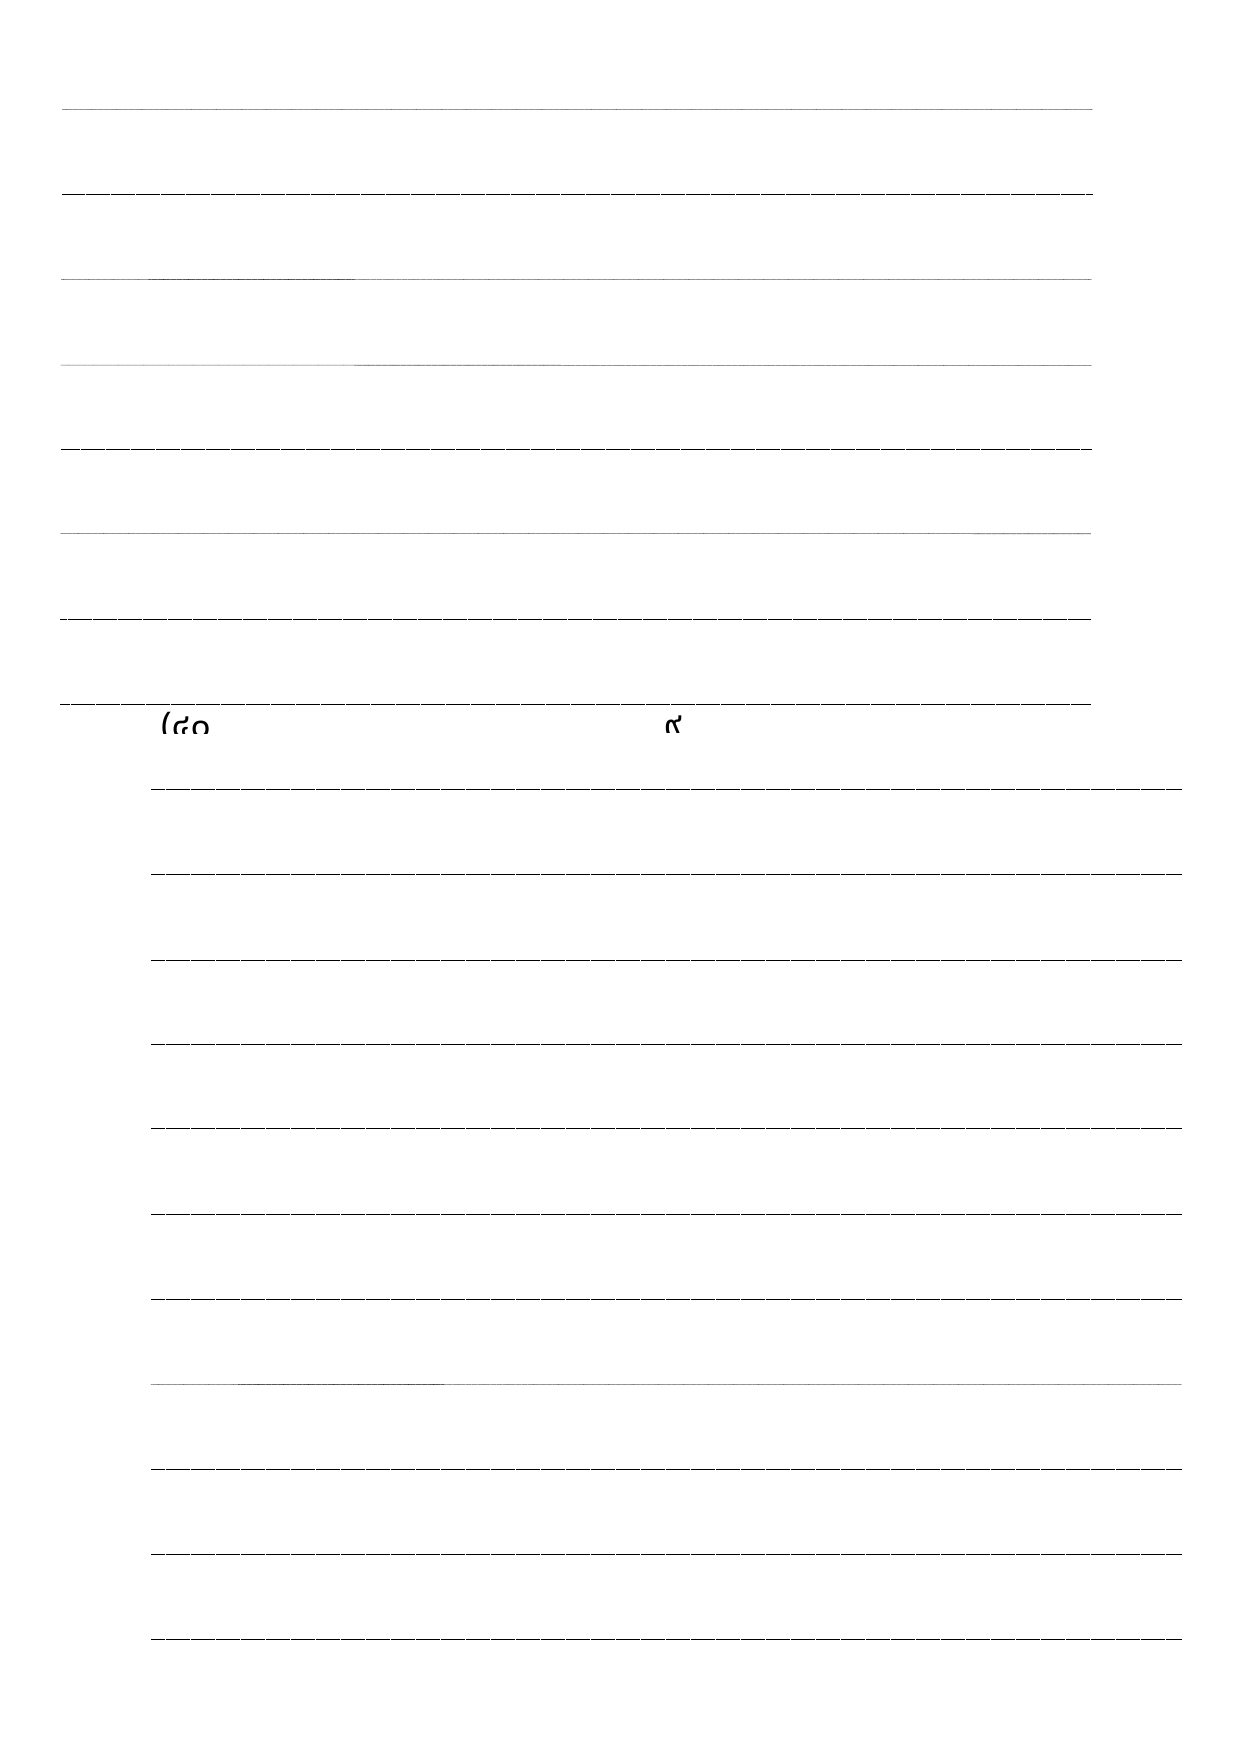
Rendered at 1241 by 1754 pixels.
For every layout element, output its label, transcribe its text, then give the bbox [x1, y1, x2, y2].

text ก [150, 159, 1183, 216]
text ก [150, 1179, 1183, 1236]
text ก [150, 584, 1183, 641]
text ก [150, 414, 1183, 471]
text ก [150, 839, 1183, 896]
text ก [150, 1604, 1183, 1661]
text ก [150, 329, 1183, 386]
text ก [150, 1434, 1183, 1491]
text ก [150, 754, 1183, 811]
text ก [150, 74, 1183, 131]
text ก [150, 244, 1183, 301]
text ก [150, 1349, 1183, 1406]
text ก [150, 1264, 1183, 1321]
text ก [150, 1519, 1183, 1576]
text ก [150, 669, 1183, 726]
text ก [150, 1009, 1183, 1066]
text ก [150, 499, 1183, 556]
text ก [150, 1094, 1183, 1151]
text ก [150, 924, 1183, 981]
